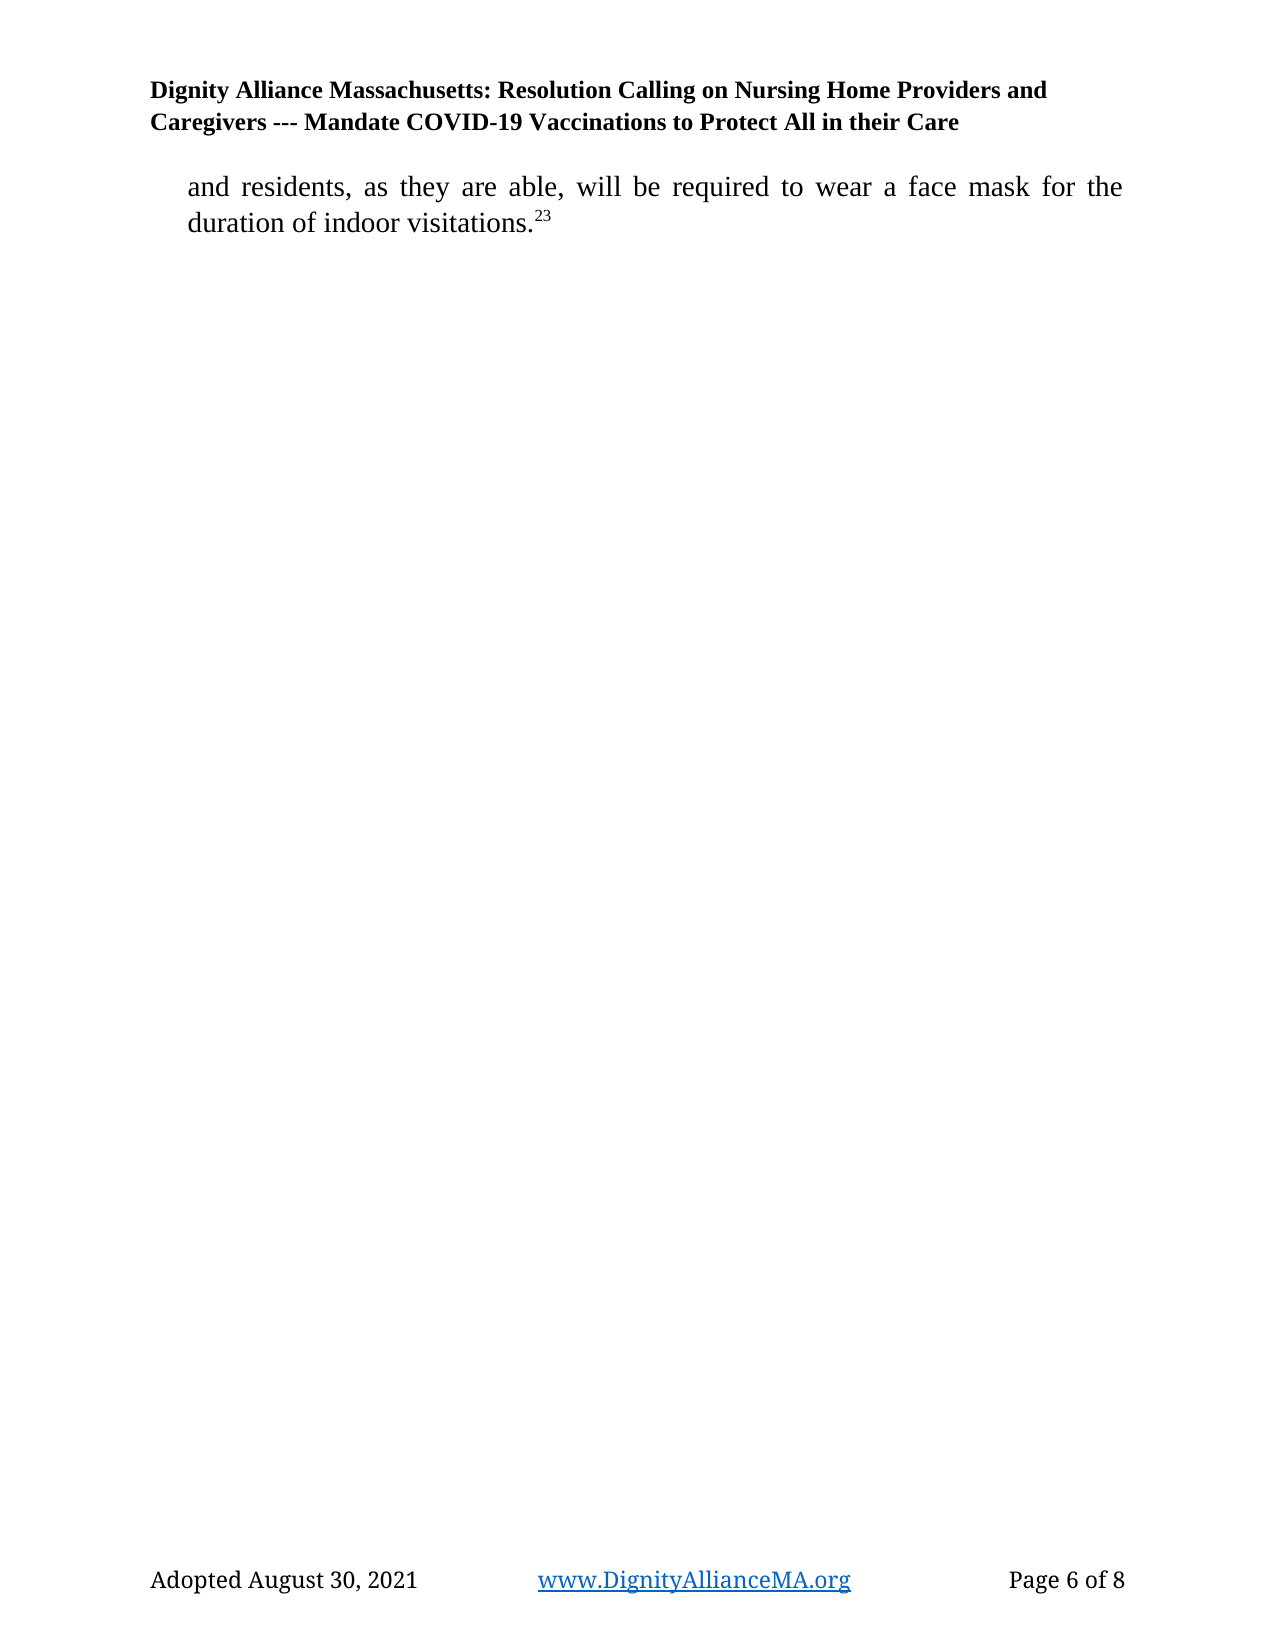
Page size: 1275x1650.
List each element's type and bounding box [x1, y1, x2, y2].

list [150, 169, 1125, 239]
